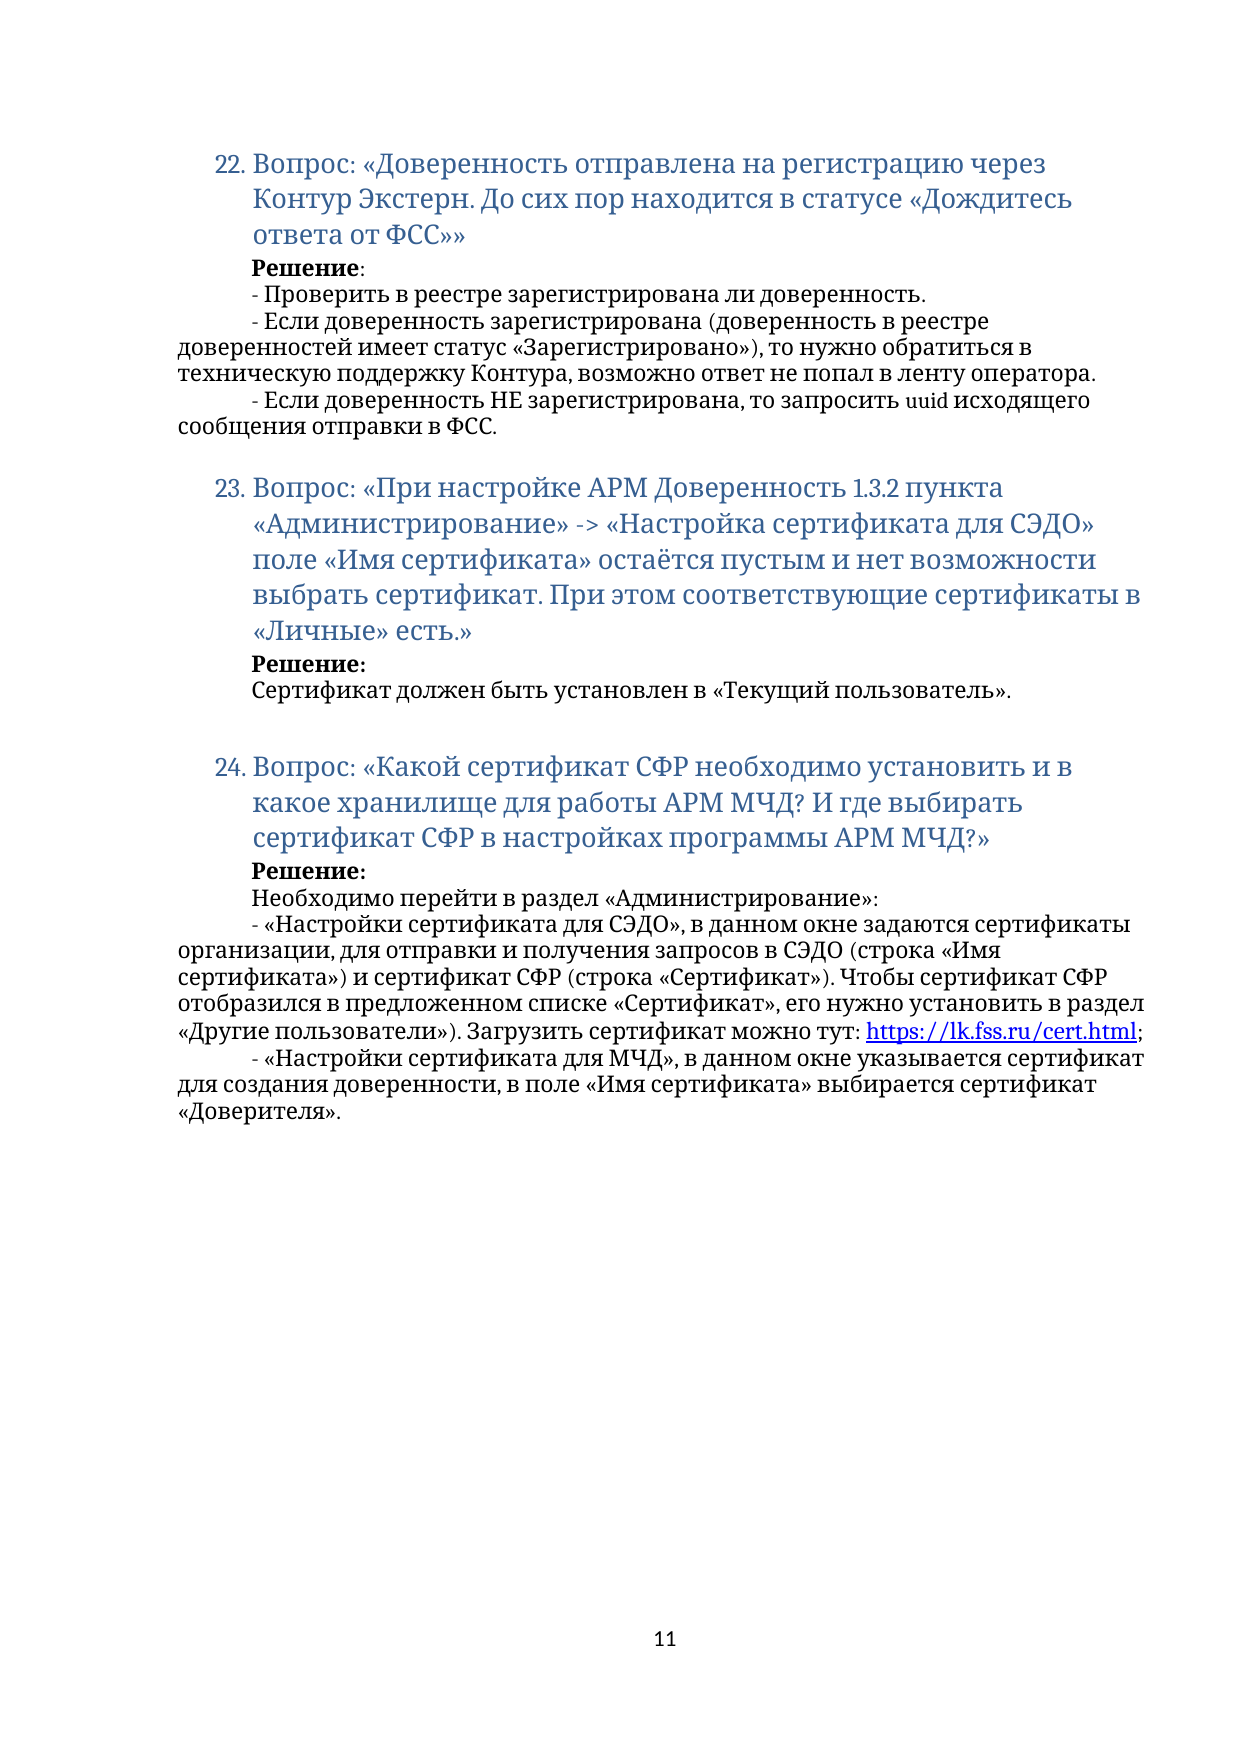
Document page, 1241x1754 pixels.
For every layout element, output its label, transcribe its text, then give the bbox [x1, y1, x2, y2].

text Решение: [177, 256, 1152, 282]
text Решение: [177, 859, 1152, 885]
text - Если доверенность НЕ зарегистрирована, то запросить uuid исходящего сообщения отправки в ФСС. [177, 388, 1152, 440]
text Сертификат должен быть установлен в «Текущий пользователь». [177, 678, 1152, 704]
subtitle Вопрос: «При настройке АРМ Доверенность 1.3.2 пункта «Администрирование» -> «Настройка сертификата для СЭДО» поле «Имя сертификата» остаётся пустым и нет возможности выбрать сертификат. При этом соответствующие сертификаты в «Личные» есть.» [215, 473, 1152, 647]
text - Проверить в реестре зарегистрирована ли доверенность. [177, 282, 1152, 308]
text Решение: [177, 652, 1152, 678]
text - «Настройки сертификата для СЭДО», в данном окне задаются сертификаты организации, для отправки и получения запросов в СЭДО (строка «Имя сертификата») и сертификат СФР (строка «Сертификат»). Чтобы сертификат СФР отобразился в предложенном списке «Сертификат», его нужно установить в раздел «Другие пользователи»). Загрузить сертификат можно тут: https://lk.fss.ru/cert.html; [177, 912, 1152, 1046]
subtitle Вопрос: «Какой сертификат СФР необходимо установить и в какое хранилище для работы АРМ МЧД? И где выбирать сертификат СФР в настройках программы АРМ МЧД?» [215, 752, 1152, 854]
subtitle Вопрос: «Доверенность отправлена на регистрацию через Контур Экстерн. До сих пор находится в статусе «Дождитесь ответа от ФСС»» [215, 149, 1152, 251]
text - «Настройки сертификата для МЧД», в данном окне указывается сертификат для создания доверенности, в поле «Имя сертификата» выбирается сертификат «Доверителя». [177, 1046, 1152, 1125]
text Необходимо перейти в раздел «Администрирование»: [177, 885, 1152, 912]
text - Если доверенность зарегистрирована (доверенность в реестре доверенностей имеет статус «Зарегистрировано»), то нужно обратиться в техническую поддержку Контура, возможно ответ не попал в ленту оператора. [177, 308, 1152, 388]
